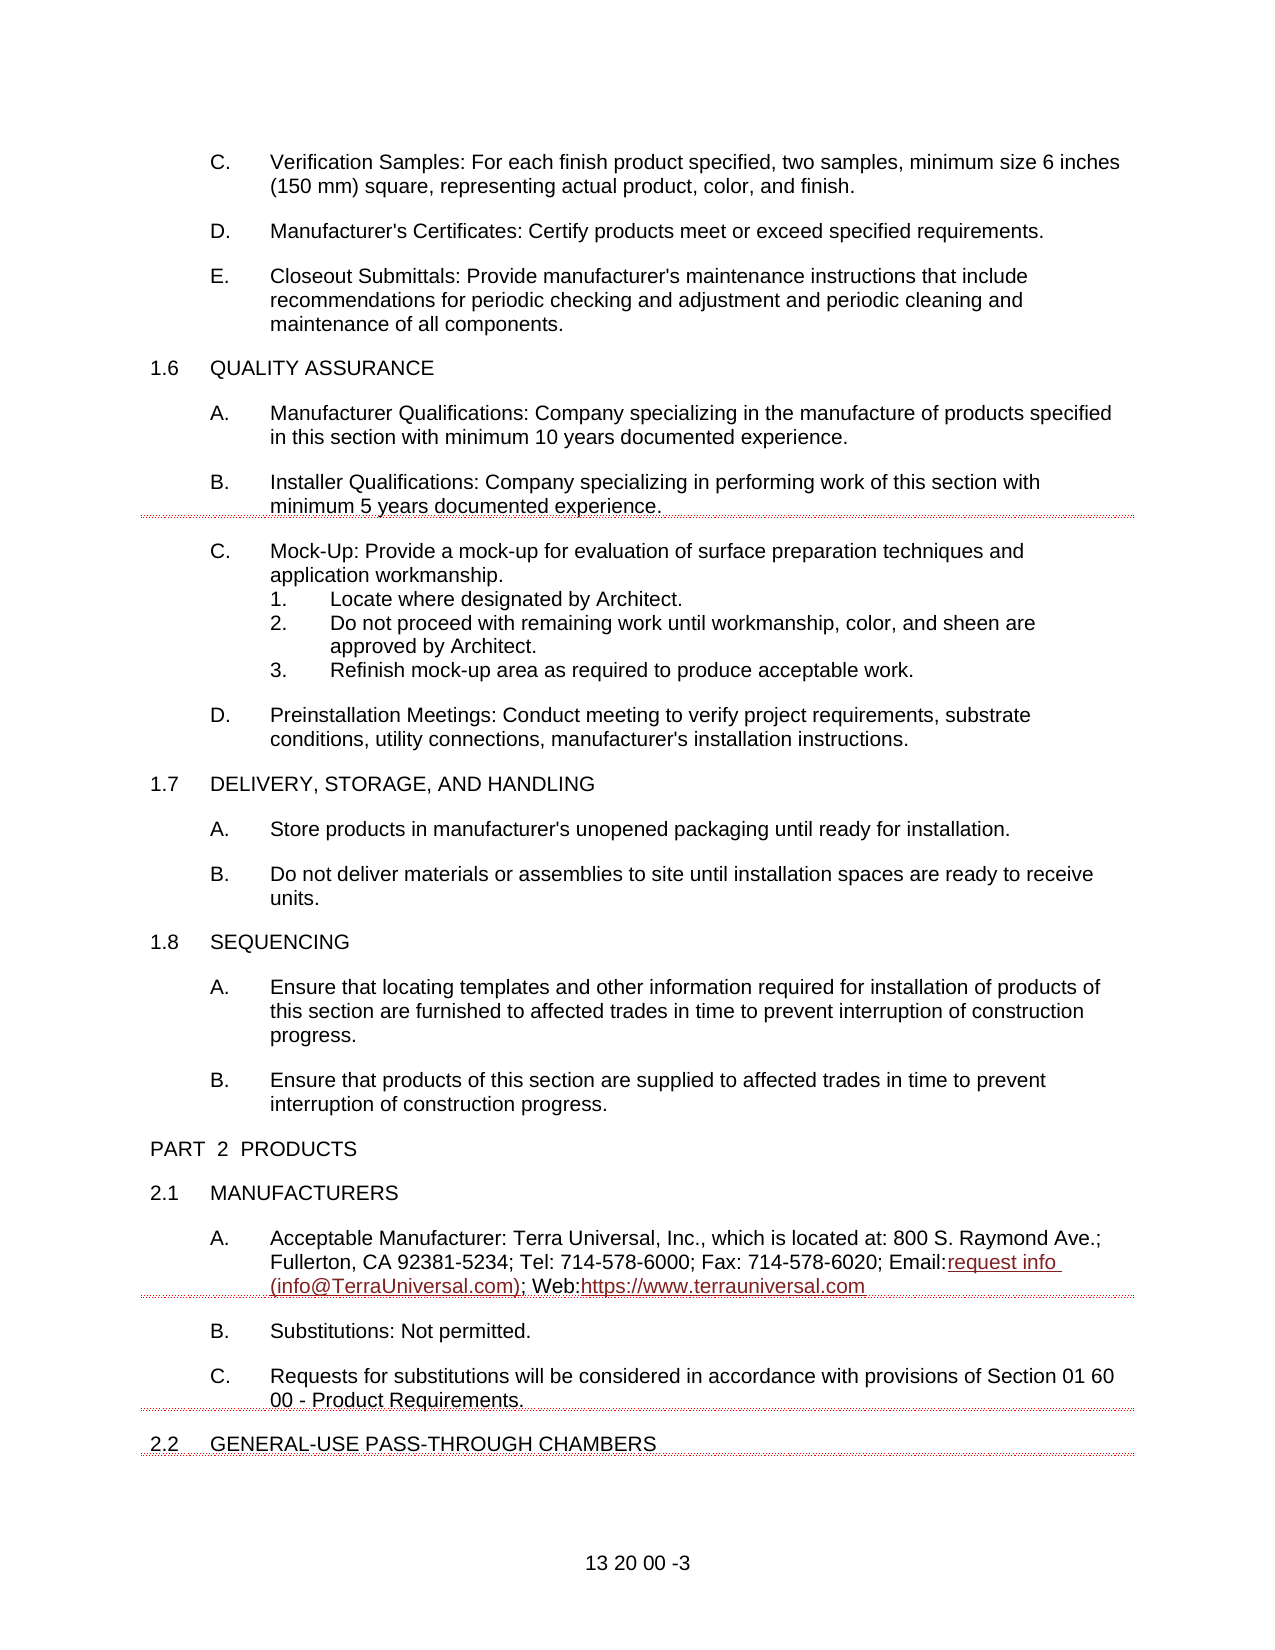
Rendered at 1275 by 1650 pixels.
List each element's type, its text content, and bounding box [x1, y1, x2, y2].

list Requests for substitutions will be considered in accordance with provisions of Section 01 60 00 - Product Requirements. [210, 1363, 1125, 1411]
list Verification Samples: For each finish product specified, two samples, minimum size 6 inches (150 mm) square, representing actual product, color, and finish. [210, 150, 1125, 198]
list Substitutions: Not permitted. [210, 1319, 1125, 1343]
list Manufacturer's Certificates: Certify products meet or exceed specified requirements. [210, 219, 1125, 243]
list Manufacturer Qualifications: Company specializing in the manufacture of products specified in this section with minimum 10 years documented experience. [210, 401, 1125, 449]
list Ensure that locating templates and other information required for installation of products of this section are furnished to affected trades in time to prevent interruption of construction progress. [210, 975, 1125, 1047]
list QUALITY ASSURANCE [150, 356, 1125, 380]
list Store products in manufacturer's unopened packaging until ready for installation. [210, 817, 1125, 841]
list PRODUCTS [150, 1136, 1125, 1160]
list Ensure that products of this section are supplied to affected trades in time to prevent interruption of construction progress. [210, 1068, 1125, 1116]
list Closeout Submittals: Provide manufacturer's maintenance instructions that include recommendations for periodic checking and adjustment and periodic cleaning and maintenance of all components. [210, 263, 1125, 335]
list Do not proceed with remaining work until workmanship, color, and sheen are approved by Architect. [270, 610, 1125, 658]
list DELIVERY, STORAGE, AND HANDLING [150, 772, 1125, 796]
list Installer Qualifications: Company specializing in performing work of this section with minimum 5 years documented experience. [210, 470, 1125, 518]
list Do not deliver materials or assemblies to site until installation spaces are ready to receive units. [210, 861, 1125, 909]
list Preinstallation Meetings: Conduct meeting to verify project requirements, substrate conditions, utility connections, manufacturer's installation instructions. [210, 703, 1125, 751]
list Mock-Up: Provide a mock-up for evaluation of surface preparation techniques and application workmanship. [210, 538, 1125, 586]
list MANUFACTURERS [150, 1181, 1125, 1205]
list Locate where designated by Architect. [270, 586, 1125, 610]
list GENERAL-USE PASS-THROUGH CHAMBERS [150, 1432, 1125, 1456]
list Acceptable Manufacturer: Terra Universal, Inc., which is located at: 800 S. Raymond Ave.; Fullerton, CA 92381-5234; Tel: 714-578-6000; Fax: 714-578-6020; Email: request info (info@TerraUniversal.com); Web: https://www.terrauniversal.com [210, 1226, 1125, 1298]
list Refinish mock-up area as required to produce acceptable work. [270, 658, 1125, 682]
list SEQUENCING [150, 930, 1125, 954]
